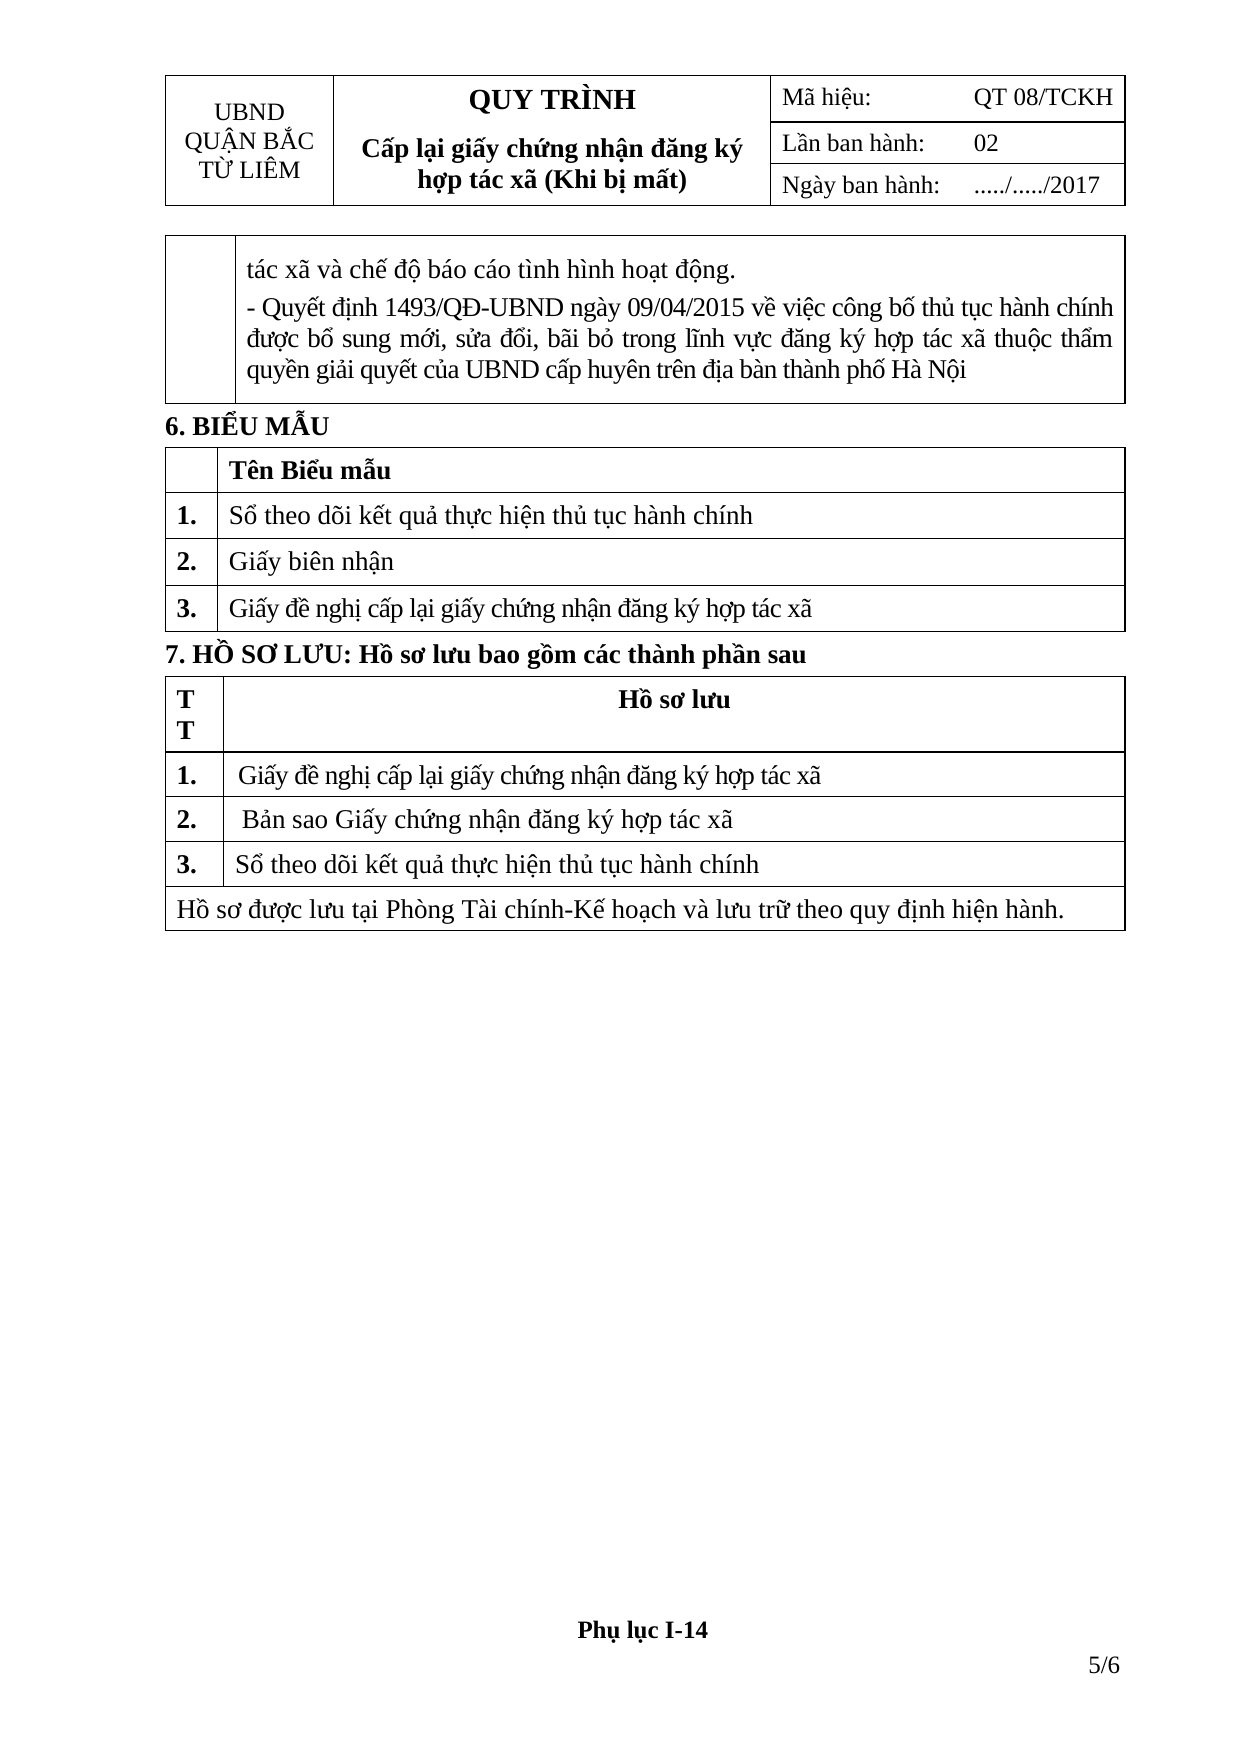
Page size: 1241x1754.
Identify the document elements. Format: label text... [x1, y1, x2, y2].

table_cell Sổ theo dõi kết quả thực hiện thủ tục hành chính [218, 493, 1124, 538]
table_cell [166, 493, 217, 538]
text 7. HỒ SƠ LƯU: Hồ sơ lưu bao gồm các thành phần sau [165, 638, 1120, 669]
table_cell Hồ sơ được lưu tại Phòng Tài chính-Kế hoạch và lưu trữ theo quy định hiện hành. [166, 887, 1124, 930]
table_cell [166, 539, 217, 584]
table_cell Giấy đề nghị cấp lại giấy chứng nhận đăng ký hợp tác xã [224, 753, 1124, 796]
table_cell Bản sao Giấy chứng nhận đăng ký hợp tác xã [224, 797, 1124, 841]
table_header TT [166, 677, 223, 751]
table_header Tên Biểu mẫu [218, 448, 1124, 492]
table_header Hồ sơ lưu [224, 677, 1124, 751]
table_cell [166, 842, 223, 886]
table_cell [236, 236, 1124, 402]
table_cell [166, 753, 223, 796]
text Phụ lục I-14 [165, 1615, 1120, 1644]
table_cell [166, 236, 235, 402]
table_header [166, 448, 217, 492]
table_cell Giấy đề nghị cấp lại giấy chứng nhận đăng ký hợp tác xã [218, 586, 1124, 631]
table_cell Sổ theo dõi kết quả thực hiện thủ tục hành chính [224, 842, 1124, 886]
table_cell [166, 797, 223, 841]
text 6. BIỂU MẪU [165, 410, 1120, 441]
table_cell Giấy biên nhận [218, 539, 1124, 584]
table_cell [166, 586, 217, 631]
